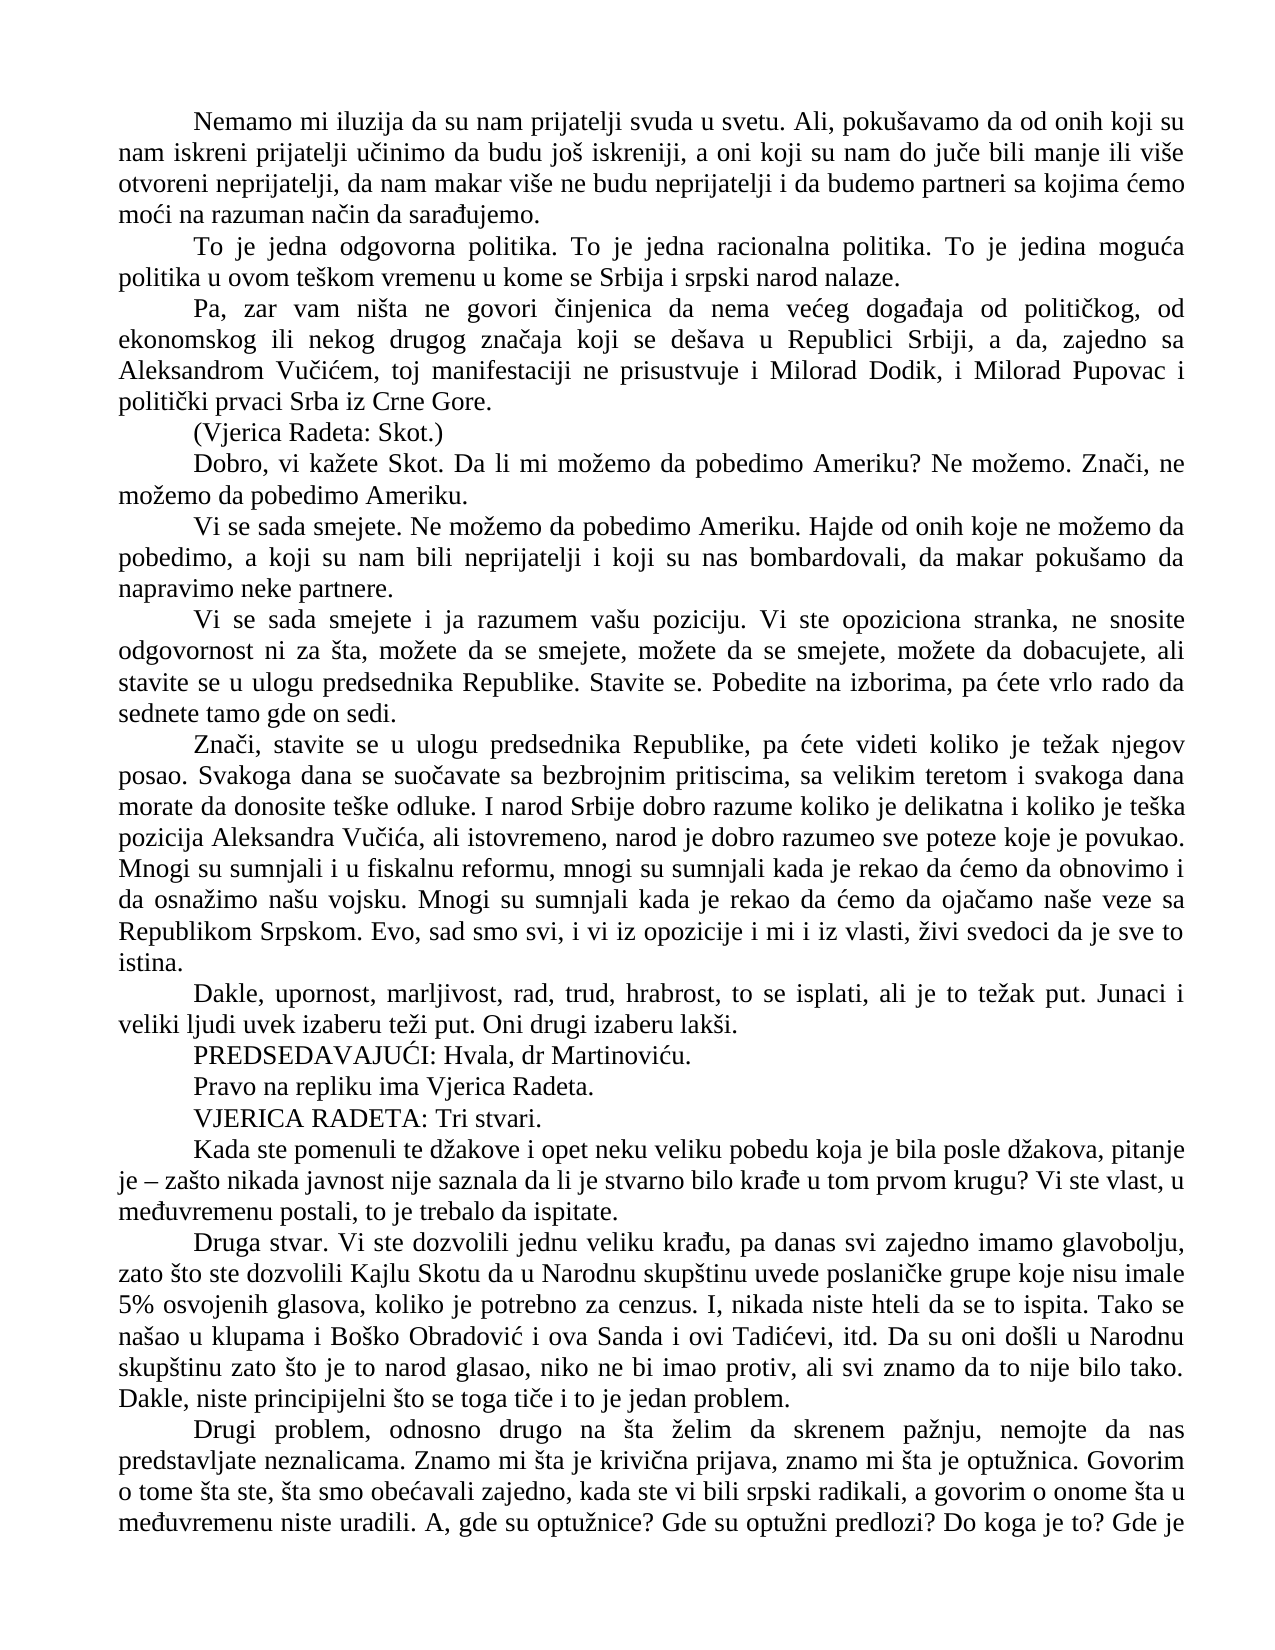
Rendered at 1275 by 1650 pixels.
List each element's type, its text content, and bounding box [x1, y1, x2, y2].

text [118, 1413, 1186, 1538]
text VJERICA RADETA: Tri stvari. [118, 1102, 1186, 1133]
text Znači, stavite se u ulogu predsednika Republike, pa ćete videti koliko je težak njegov posao. Svakoga dana se suočavate sa bezbrojnim pritiscima, sa velikim teretom i svakoga dana morate da donosite teške odluke. I narod Srbije dobro razume koliko je delikatna i koliko je teška pozicija Aleksandra Vučića, ali istovremeno, narod je dobro razumeo sve poteze koje je povukao. Mnogi su sumnjali i u fiskalnu reformu, mnogi su sumnjali kada je rekao da ćemo da obnovimo i da osnažimo našu vojsku. Mnogi su sumnjali kada je rekao da ćemo da ojačamo naše veze sa Republikom Srpskom. Evo, sad smo svi, i vi iz opozicije i mi i iz vlasti, živi svedoci da je sve to istina. [118, 728, 1186, 977]
text Vi se sada smejete. Ne možemo da pobedimo Ameriku. Hajde od onih koje ne možemo da pobedimo, a koji su nam bili neprijatelji i koji su nas bombardovali, da makar pokušamo da napravimo neke partnere. [118, 510, 1186, 603]
text Kada ste pomenuli te džakove i opet neku veliku pobedu koja je bila posle džakova, pitanje je – zašto nikada javnost nije saznala da li je stvarno bilo krađe u tom prvom krugu? Vi ste vlast, u međuvremenu postali, to je trebalo da ispitate. [118, 1133, 1186, 1226]
text Pravo na repliku ima Vjerica Radeta. [118, 1071, 1186, 1102]
text Druga stvar. Vi ste dozvolili jednu veliku krađu, pa danas svi zajedno imamo glavobolju, zato što ste dozvolili Kajlu Skotu da u Narodnu skupštinu uvede poslaničke grupe koje nisu imale 5% osvojenih glasova, koliko je potrebno za cenzus. I, nikada niste hteli da se to ispita. Tako se našao u klupama i Boško Obradović i ova Sanda i ovi Tadićevi, itd. Da su oni došli u Narodnu skupštinu zato što je to narod glasao, niko ne bi imao protiv, ali svi znamo da to nije bilo tako. Dakle, niste principijelni što se toga tiče i to je jedan problem. [118, 1226, 1186, 1413]
text (Vjerica Radeta: Skot.) [118, 416, 1186, 448]
text Dakle, upornost, marljivost, rad, trud, hrabrost, to se isplati, ali je to težak put. Junaci i veliki ljudi uvek izaberu teži put. Oni drugi izaberu lakši. [118, 977, 1186, 1039]
text Pa, zar vam ništa ne govori činjenica da nema većeg događaja od političkog, od ekonomskog ili nekog drugog značaja koji se dešava u Republici Srbiji, a da, zajedno sa Aleksandrom Vučićem, toj manifestaciji ne prisustvuje i Milorad Dodik, i Milorad Pupovac i politički prvaci Srba iz Crne Gore. [118, 292, 1186, 416]
text PREDSEDAVAJUĆI: Hvala, dr Martinoviću. [118, 1039, 1186, 1071]
text To je jedna odgovorna politika. To je jedna racionalna politika. To je jedina moguća politika u ovom teškom vremenu u kome se Srbija i srpski narod nalaze. [118, 229, 1186, 292]
text Dobro, vi kažete Skot. Da li mi možemo da pobedimo Ameriku? Ne možemo. Znači, ne možemo da pobedimo Ameriku. [118, 448, 1186, 510]
text Nemamo mi iluzija da su nam prijatelji svuda u svetu. Ali, pokušavamo da od onih koji su nam iskreni prijatelji učinimo da budu još iskreniji, a oni koji su nam do juče bili manje ili više otvoreni neprijatelji, da nam makar više ne budu neprijatelji i da budemo partneri sa kojima ćemo moći na razuman način da sarađujemo. [118, 105, 1186, 229]
text Vi se sada smejete i ja razumem vašu poziciju. Vi ste opoziciona stranka, ne snosite odgovornost ni za šta, možete da se smejete, možete da se smejete, možete da dobacujete, ali stavite se u ulogu predsednika Republike. Stavite se. Pobedite na izborima, pa ćete vrlo rado da sednete tamo gde on sedi. [118, 603, 1186, 728]
